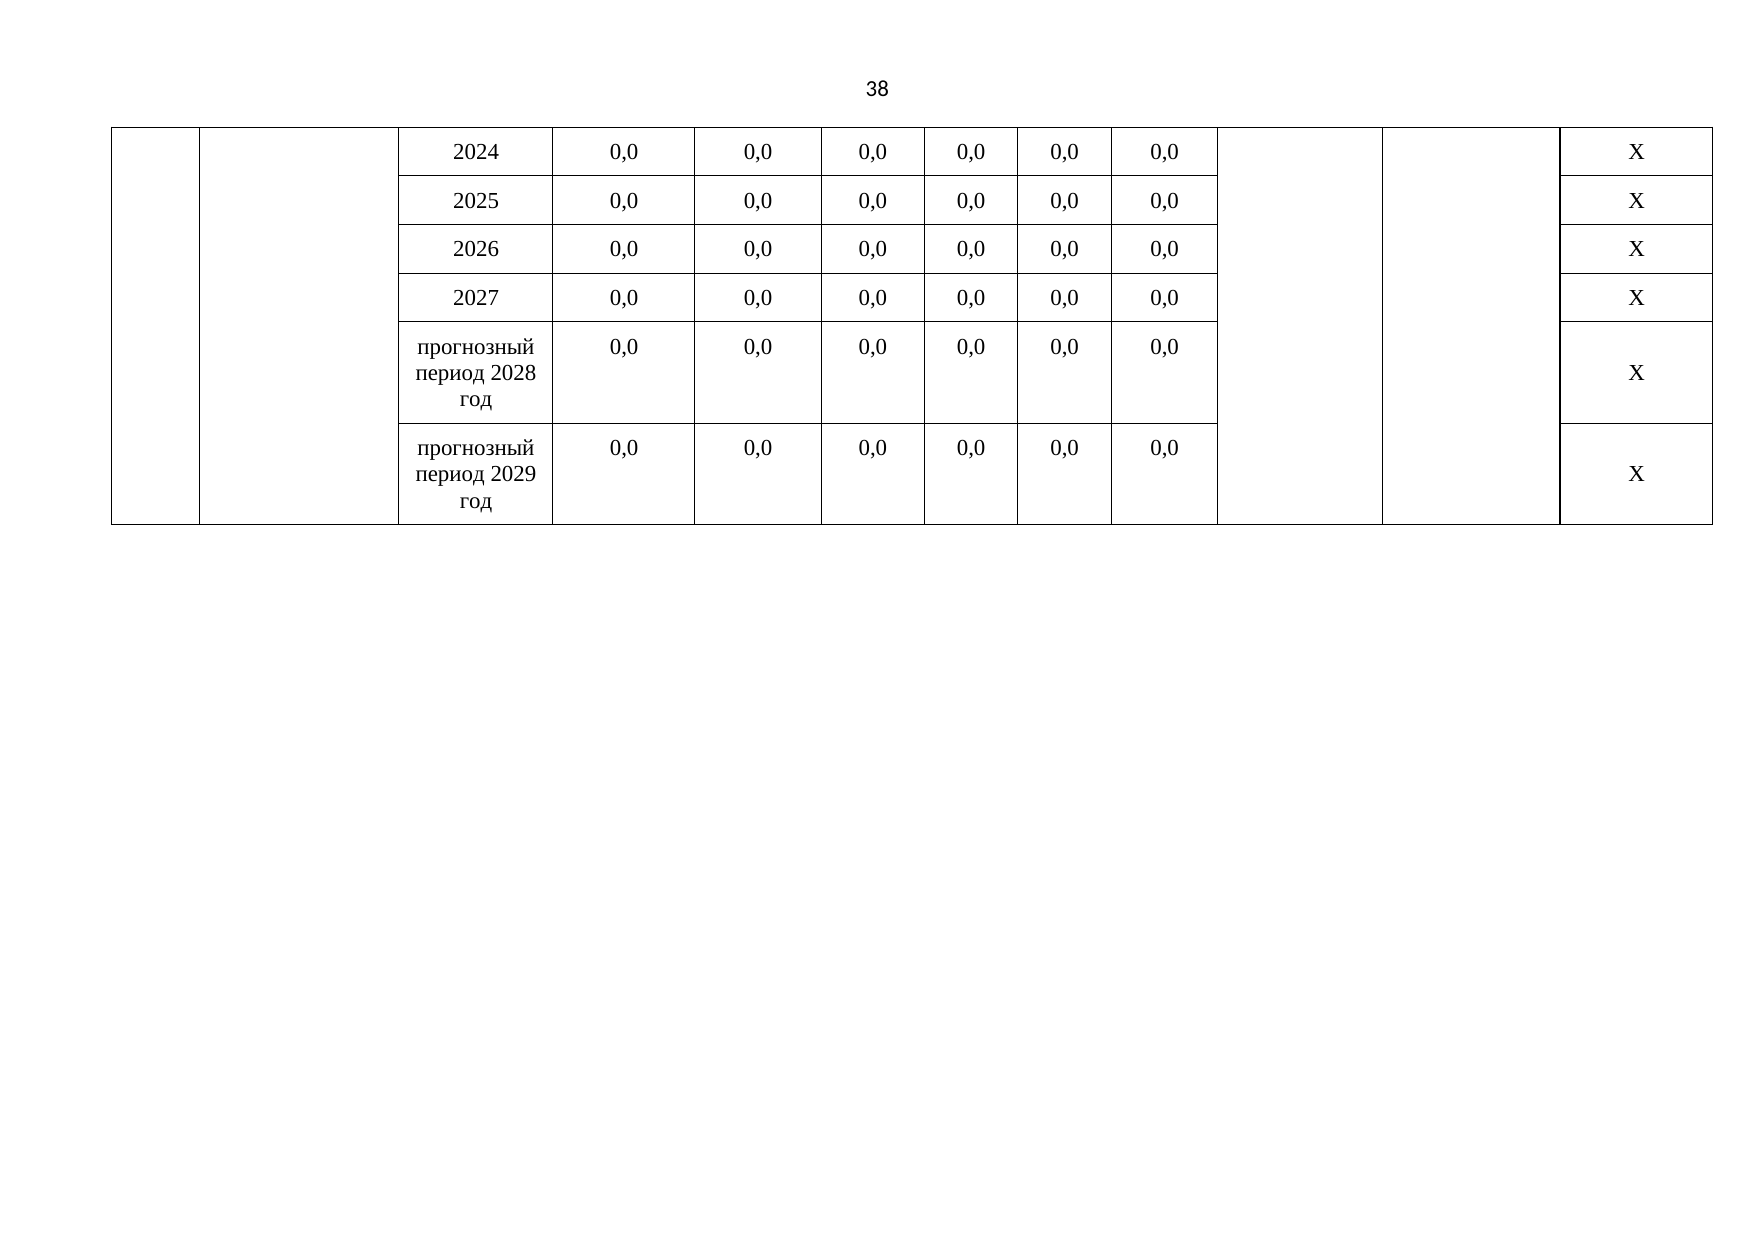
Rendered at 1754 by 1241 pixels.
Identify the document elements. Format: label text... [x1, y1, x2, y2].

table_cell 0,0 [553, 322, 694, 422]
table_cell 0,0 [1112, 128, 1217, 175]
table_cell 0,0 [695, 128, 821, 175]
table_cell 0,0 [1018, 225, 1111, 272]
table_cell 0,0 [822, 424, 924, 524]
table_cell 0,0 [822, 225, 924, 272]
table_cell Х [1561, 225, 1712, 272]
table_cell 0,0 [925, 322, 1017, 422]
table_cell 0,0 [695, 322, 821, 422]
table_cell 0,0 [1018, 424, 1111, 524]
table_cell 0,0 [822, 176, 924, 224]
table_cell Х [1561, 424, 1712, 524]
table_cell 0,0 [695, 274, 821, 321]
table_cell 0,0 [695, 225, 821, 272]
table_cell 0,0 [695, 424, 821, 524]
table_cell 0,0 [925, 424, 1017, 524]
table_cell 0,0 [925, 274, 1017, 321]
table_cell 0,0 [822, 322, 924, 422]
table_cell 2027 [399, 274, 552, 321]
table_cell 0,0 [553, 424, 694, 524]
table_cell 0,0 [1018, 322, 1111, 422]
table_cell 0,0 [925, 128, 1017, 175]
table_cell прогнозный период 2029 год [399, 424, 552, 524]
table_cell 2024 [399, 128, 552, 175]
table_cell 0,0 [1018, 128, 1111, 175]
table_cell 0,0 [553, 225, 694, 272]
table_cell 0,0 [1112, 225, 1217, 272]
table_cell Х [1561, 176, 1712, 224]
table_cell 0,0 [925, 176, 1017, 224]
table_cell 0,0 [1018, 274, 1111, 321]
table_cell Х [1561, 322, 1712, 422]
table_cell 0,0 [553, 128, 694, 175]
table_cell 0,0 [1112, 322, 1217, 422]
table_cell 2025 [399, 176, 552, 224]
table_cell 0,0 [1112, 424, 1217, 524]
table_cell 0,0 [1112, 274, 1217, 321]
table_cell прогнозный период 2028 год [399, 322, 552, 422]
table_cell 0,0 [822, 274, 924, 321]
table_cell 0,0 [695, 176, 821, 224]
table_cell Х [1561, 274, 1712, 321]
table_cell 0,0 [822, 128, 924, 175]
table_cell 2026 [399, 225, 552, 272]
table_cell 0,0 [925, 225, 1017, 272]
table_cell 0,0 [553, 274, 694, 321]
table_cell Х [1561, 128, 1712, 175]
table_cell 0,0 [1112, 176, 1217, 224]
table_cell 0,0 [553, 176, 694, 224]
table_cell 0,0 [1018, 176, 1111, 224]
